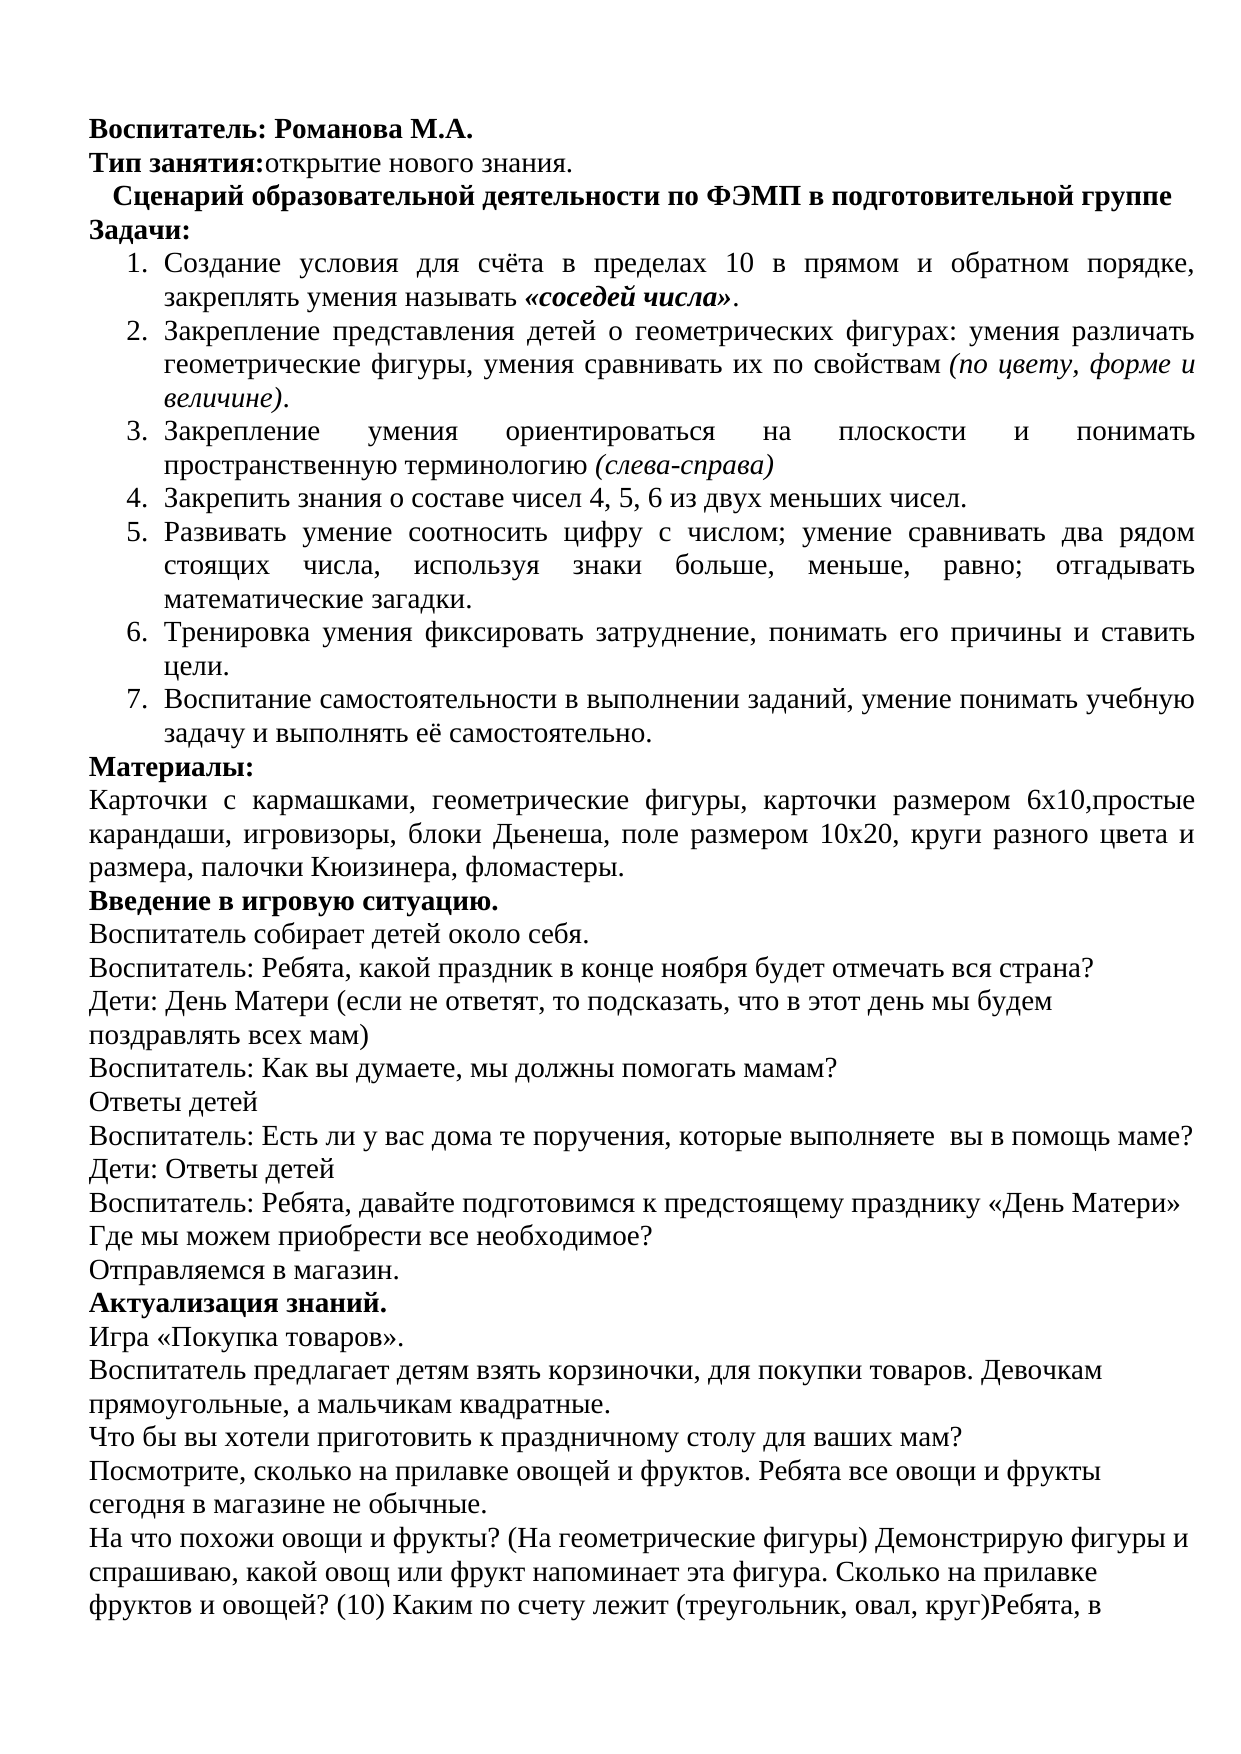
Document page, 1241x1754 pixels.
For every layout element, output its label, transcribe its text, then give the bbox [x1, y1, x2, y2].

text Воспитатель: Ребята, давайте подготовимся к предстоящему празднику «День Матери» [89, 1185, 1196, 1218]
text Где мы можем приобрести все необходимое? [89, 1218, 1196, 1252]
text Актуализация знаний. [89, 1285, 1196, 1319]
text Дети: Ответы детей [89, 1151, 1196, 1185]
text Карточки с кармашками, геометрические фигуры, карточки размером 6х10,простые карандаши, игровизоры, блоки Дьенеша, поле размером 10х20, круги разного цвета и размера, палочки Кюизинера, фломастеры. [89, 782, 1196, 883]
text Посмотрите, сколько на прилавке овощей и фруктов. Ребята все овощи и фрукты сегодня в магазине не обычные. [89, 1453, 1196, 1520]
text Воспитатель: Ребята, какой праздник в конце ноября будет отмечать вся страна? [89, 950, 1196, 983]
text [89, 1520, 1196, 1621]
list Воспитание самостоятельности в выполнении заданий, умение понимать учебную задачу и выполнять её самостоятельно. [126, 682, 1196, 749]
text Что бы вы хотели приготовить к праздничному столу для ваших мам? [89, 1419, 1196, 1453]
text Ответы детей [89, 1084, 1196, 1118]
text Воспитатель: Есть ли у вас дома те поручения, которые выполняете вы в помощь маме? [89, 1118, 1196, 1151]
text Тип занятия:открытие нового знания. [89, 145, 1196, 178]
list Создание условия для счёта в пределах 10 в прямом и обратном порядке, закреплять умения называть «соседей числа». [126, 246, 1196, 313]
list Закрепление представления детей о геометрических фигурах: умения различать геометрические фигуры, умения сравнивать их по свойствам (по цвету, форме и величине). [126, 313, 1196, 413]
text Игра «Покупка товаров». [89, 1319, 1196, 1352]
text Сценарий образовательной деятельности по ФЭМП в подготовительной группе [89, 178, 1196, 212]
text Введение в игровую ситуацию. [89, 883, 1196, 916]
text Отправляемся в магазин. [89, 1252, 1196, 1285]
list Закрепить знания о составе чисел 4, 5, 6 из двух меньших чисел. [126, 480, 1196, 514]
text Воспитатель: Как вы думаете, мы должны помогать мамам? [89, 1051, 1196, 1084]
text Задачи: [89, 212, 1196, 246]
text Материалы: [89, 749, 1196, 782]
list Тренировка умения фиксировать затруднение, понимать его причины и ставить цели. [126, 614, 1196, 682]
text Воспитатель: Романова М.А. [89, 111, 1196, 145]
list Развивать умение соотносить цифру с числом; умение сравнивать два рядом стоящих числа, используя знаки больше, меньше, равно; отгадывать математические загадки. [126, 514, 1196, 614]
text Дети: День Матери (если не ответят, то подсказать, что в этот день мы будем поздравлять всех мам) [89, 983, 1196, 1051]
text Воспитатель предлагает детям взять корзиночки, для покупки товаров. Девочкам прямоугольные, а мальчикам квадратные. [89, 1352, 1196, 1419]
text Воспитатель собирает детей около себя. [89, 916, 1196, 950]
list Закрепление умения ориентироваться на плоскости и понимать пространственную терминологию (слева-справа) [126, 413, 1196, 480]
